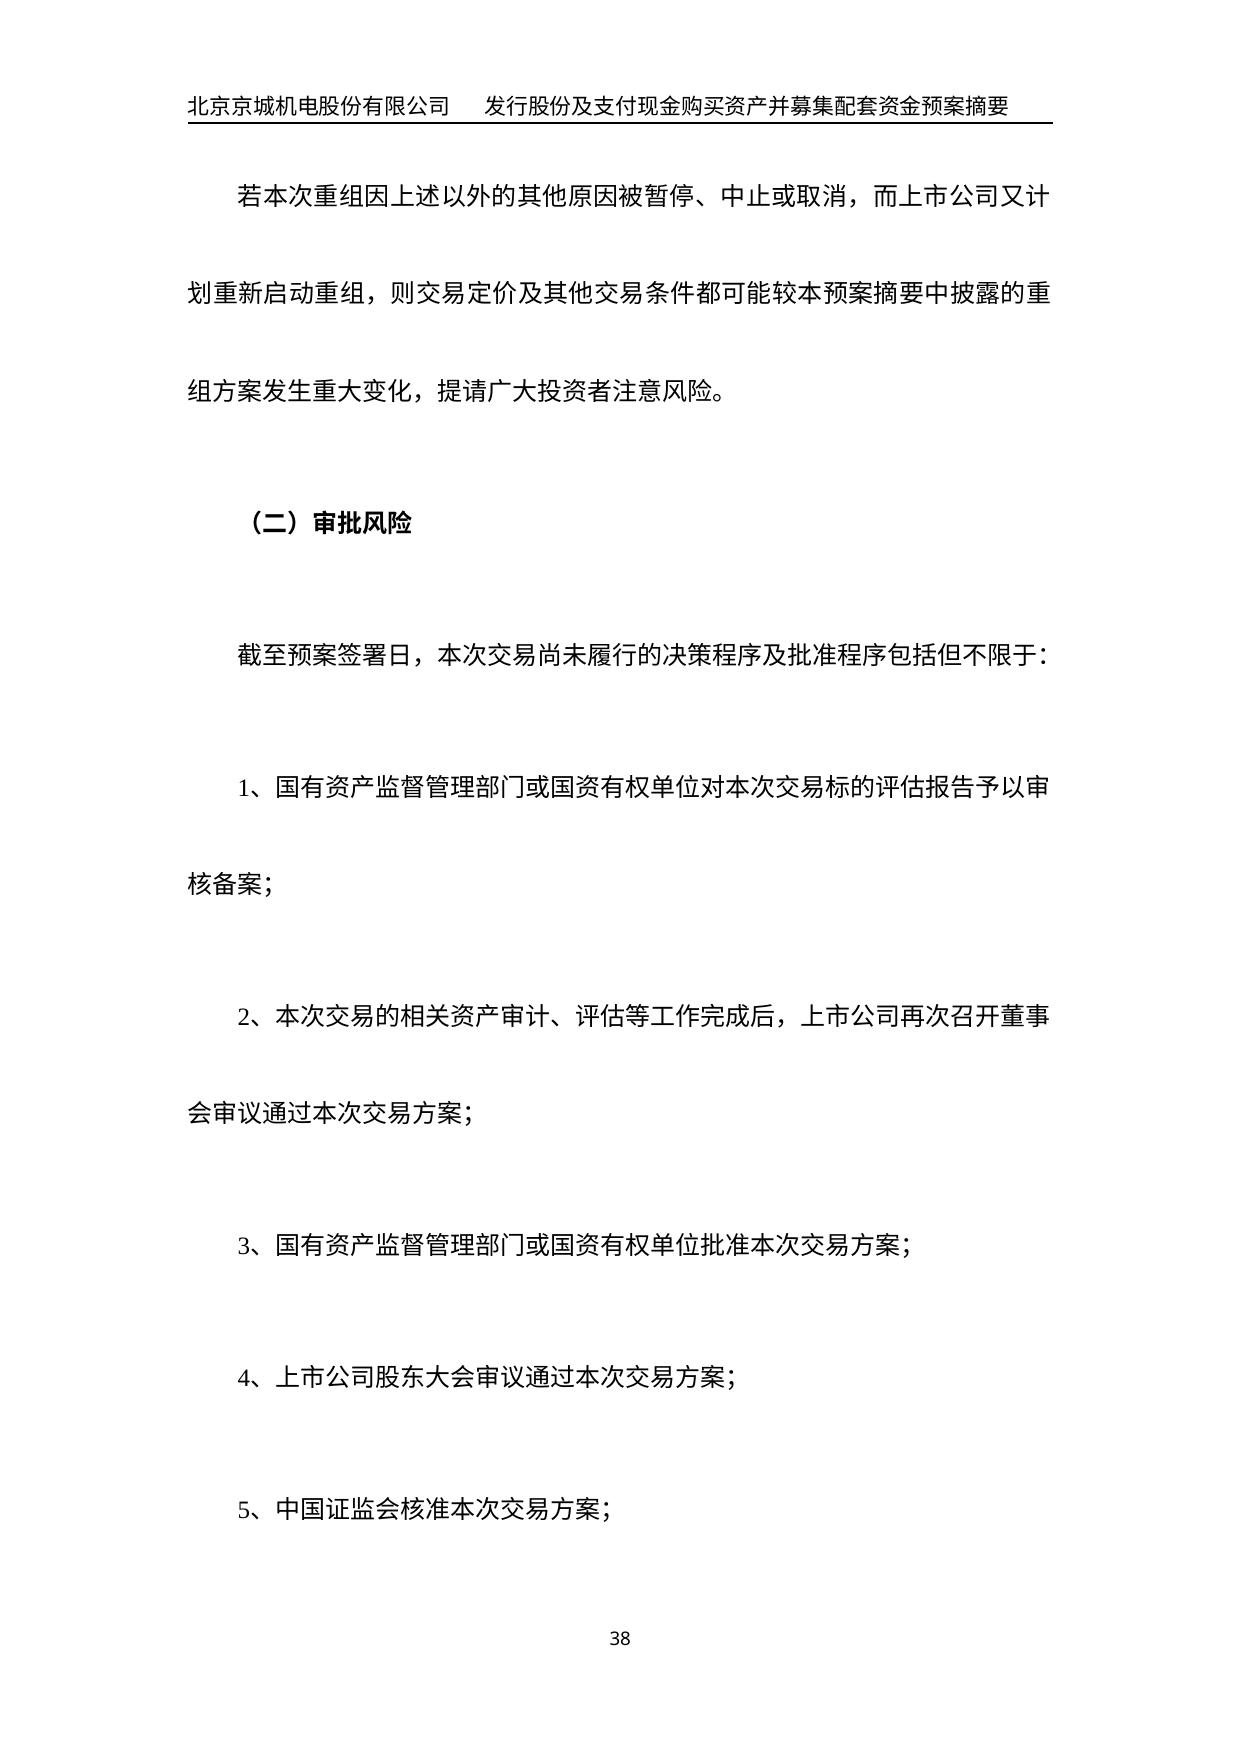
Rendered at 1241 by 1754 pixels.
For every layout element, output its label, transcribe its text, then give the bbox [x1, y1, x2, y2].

text 4、上市公司股东大会审议通过本次交易方案； [187, 1343, 1053, 1408]
text 2、本次交易的相关资产审计、评估等工作完成后，上市公司再次召开董事会审议通过本次交易方案； [187, 982, 1053, 1144]
text 1、国有资产监督管理部门或国资有权单位对本次交易标的评估报告予以审核备案； [187, 753, 1053, 915]
text 3、国有资产监督管理部门或国资有权单位批准本次交易方案； [187, 1211, 1053, 1276]
text 截至预案签署日，本次交易尚未履行的决策程序及批准程序包括但不限于： [187, 621, 1053, 686]
text 若本次重组因上述以外的其他原因被暂停、中止或取消，而上市公司又计划重新启动重组，则交易定价及其他交易条件都可能较本预案摘要中披露的重组方案发生重大变化，提请广大投资者注意风险。 [187, 162, 1053, 422]
text 5、中国证监会核准本次交易方案； [187, 1475, 1053, 1540]
text （二）审批风险 [187, 489, 1053, 554]
